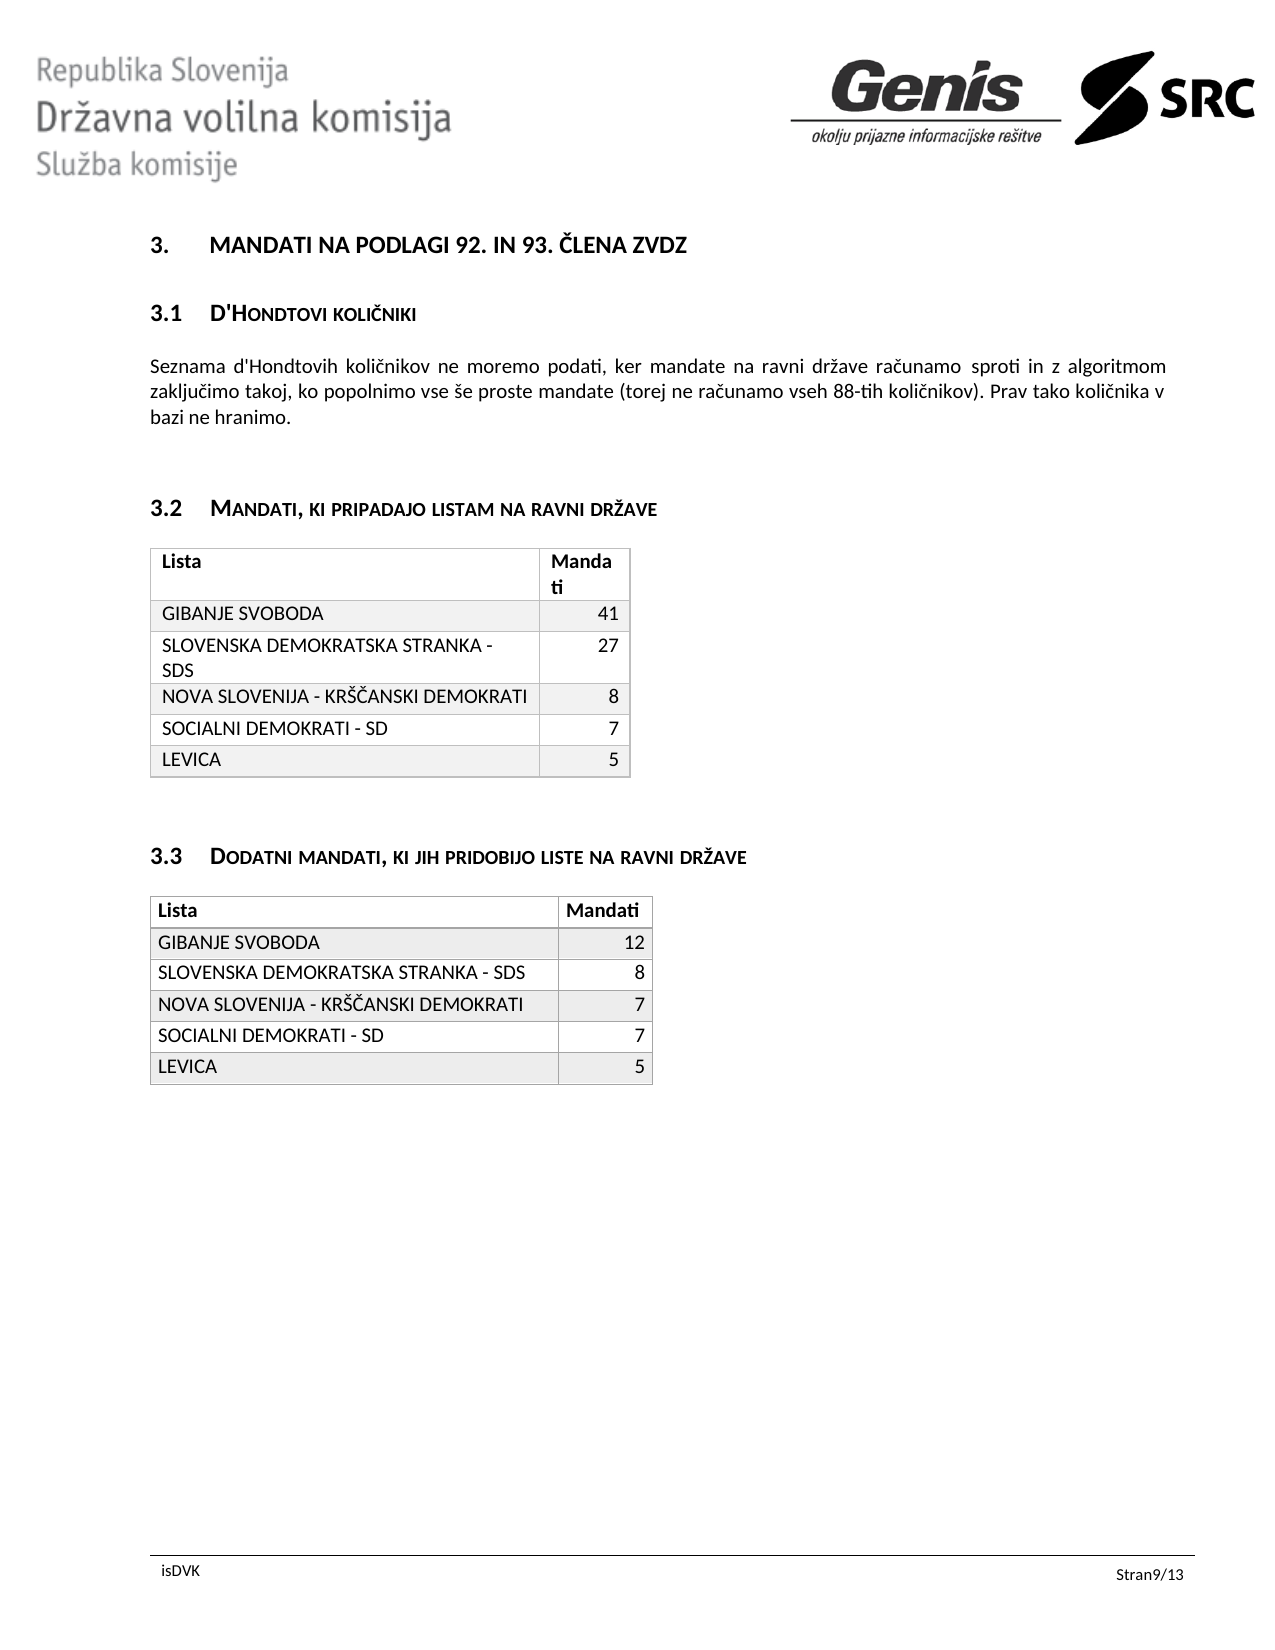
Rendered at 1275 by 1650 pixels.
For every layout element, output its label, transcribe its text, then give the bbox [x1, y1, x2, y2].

table_cell 7 [559, 1022, 652, 1052]
picture [24, 46, 461, 187]
table_cell 7 [540, 715, 629, 745]
table_cell 5 [540, 746, 629, 776]
table_cell 5 [559, 1053, 652, 1083]
subtitle Mandati, ki pripadajo listam na ravni države [150, 492, 1167, 523]
table_cell 8 [559, 960, 652, 990]
table_cell 27 [540, 632, 629, 683]
table_header Lista [151, 549, 539, 599]
table_cell LEVICA [151, 1053, 558, 1083]
table_cell 12 [559, 929, 652, 958]
picture [789, 59, 1062, 144]
table_cell 7 [559, 991, 652, 1021]
table_cell SOCIALNI DEMOKRATI - SD [151, 715, 539, 745]
table_cell GIBANJE SVOBODA [151, 601, 539, 631]
table_cell 41 [540, 601, 629, 631]
table_header Mandati [540, 549, 629, 599]
table_header Lista [151, 897, 558, 927]
picture [1065, 44, 1256, 144]
table_cell NOVA SLOVENIJA - KRŠČANSKI DEMOKRATI [151, 684, 539, 714]
subtitle Dodatni mandati, ki jih pridobijo liste na ravni države [150, 840, 1167, 871]
table_cell 8 [540, 684, 629, 714]
table_cell SLOVENSKA DEMOKRATSKA STRANKA - SDS [151, 632, 539, 683]
table_cell NOVA SLOVENIJA - KRŠČANSKI DEMOKRATI [151, 991, 558, 1021]
table_header Mandati [559, 897, 652, 927]
subtitle Mandati na podlagi 92. in 93. člena zvdz [150, 229, 1167, 260]
subtitle D'Hondtovi količniki [150, 297, 1167, 328]
table_cell LEVICA [151, 746, 539, 776]
text Seznama d'Hondtovih količnikov ne moremo podati, ker mandate na ravni države računamo sproti in z algoritmom zaključimo takoj, ko popolnimo vse še proste mandate (torej ne računamo vseh 88-tih količnikov). Prav tako količnika v bazi ne hranimo. [150, 353, 1167, 429]
table_cell GIBANJE SVOBODA [151, 929, 558, 958]
table_cell SLOVENSKA DEMOKRATSKA STRANKA - SDS [151, 960, 558, 990]
table_cell SOCIALNI DEMOKRATI - SD [151, 1022, 558, 1052]
